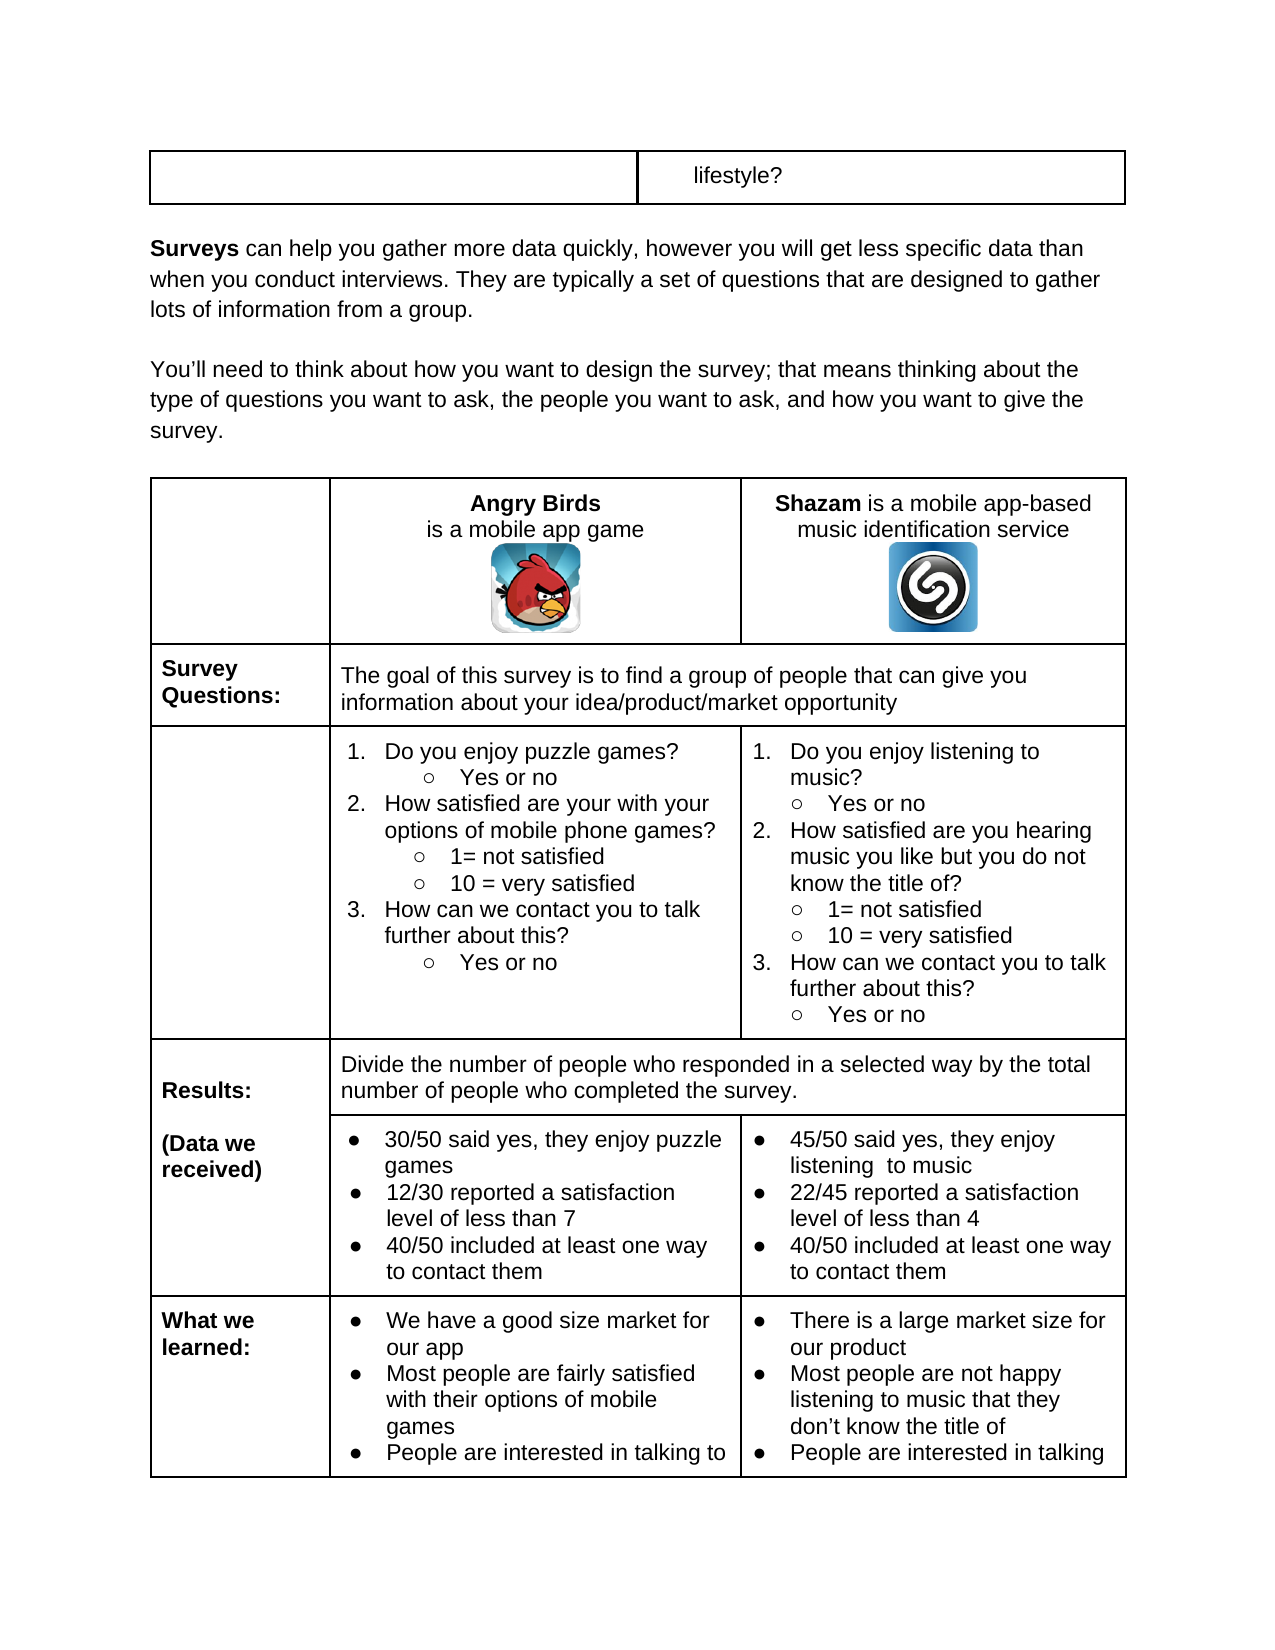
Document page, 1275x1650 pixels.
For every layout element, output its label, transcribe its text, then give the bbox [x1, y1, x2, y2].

table_header Angry Birds is a mobile app game [331, 479, 740, 643]
picture [490, 542, 581, 633]
table_cell [152, 727, 329, 1038]
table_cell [742, 1297, 1125, 1476]
table_header Shazam is a mobile app-based music identification service [742, 479, 1125, 643]
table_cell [331, 1297, 740, 1476]
picture [888, 542, 978, 632]
table_cell 45/50 said yes, they enjoy listening to music 22/45 reported a satisfaction level of less than 4 40/50 included at least one way to contact them [742, 1116, 1125, 1295]
table_cell Divide the number of people who responded in a selected way by the total number of people who completed the survey. [331, 1040, 1125, 1114]
table_cell The goal of this survey is to find a group of people that can give you information about your idea/product/market opportunity [331, 645, 1125, 725]
table_cell Do you enjoy listening to music? Yes or no How satisfied are you hearing music you like but you do not know the title of? 1= not satisfied 10 = very satisfied How can we contact you to talk further about this? Yes or no [742, 727, 1125, 1038]
text You’ll need to think about how you want to design the survey; that means thinking about the type of questions you want to ask, the people you want to ask, and how you want to give the survey. [150, 356, 1125, 443]
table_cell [151, 152, 636, 203]
table_cell Survey Questions: [152, 645, 329, 725]
table_cell 30/50 said yes, they enjoy puzzle games 12/30 reported a satisfaction level of less than 7 40/50 included at least one way to contact them [331, 1116, 740, 1295]
table_cell Results: (Data we received) [152, 1040, 329, 1295]
table_header [152, 479, 329, 643]
table_cell Do you enjoy puzzle games? Yes or no How satisfied are your with your options of mobile phone games? 1= not satisfied 10 = very satisfied How can we contact you to talk further about this? Yes or no [331, 727, 740, 1038]
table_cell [639, 152, 1124, 203]
text Surveys can help you gather more data quickly, however you will get less specific data than when you conduct interviews. They are typically a set of questions that are designed to gather lots of information from a group. [150, 235, 1125, 322]
table_cell What we learned: [152, 1297, 329, 1476]
